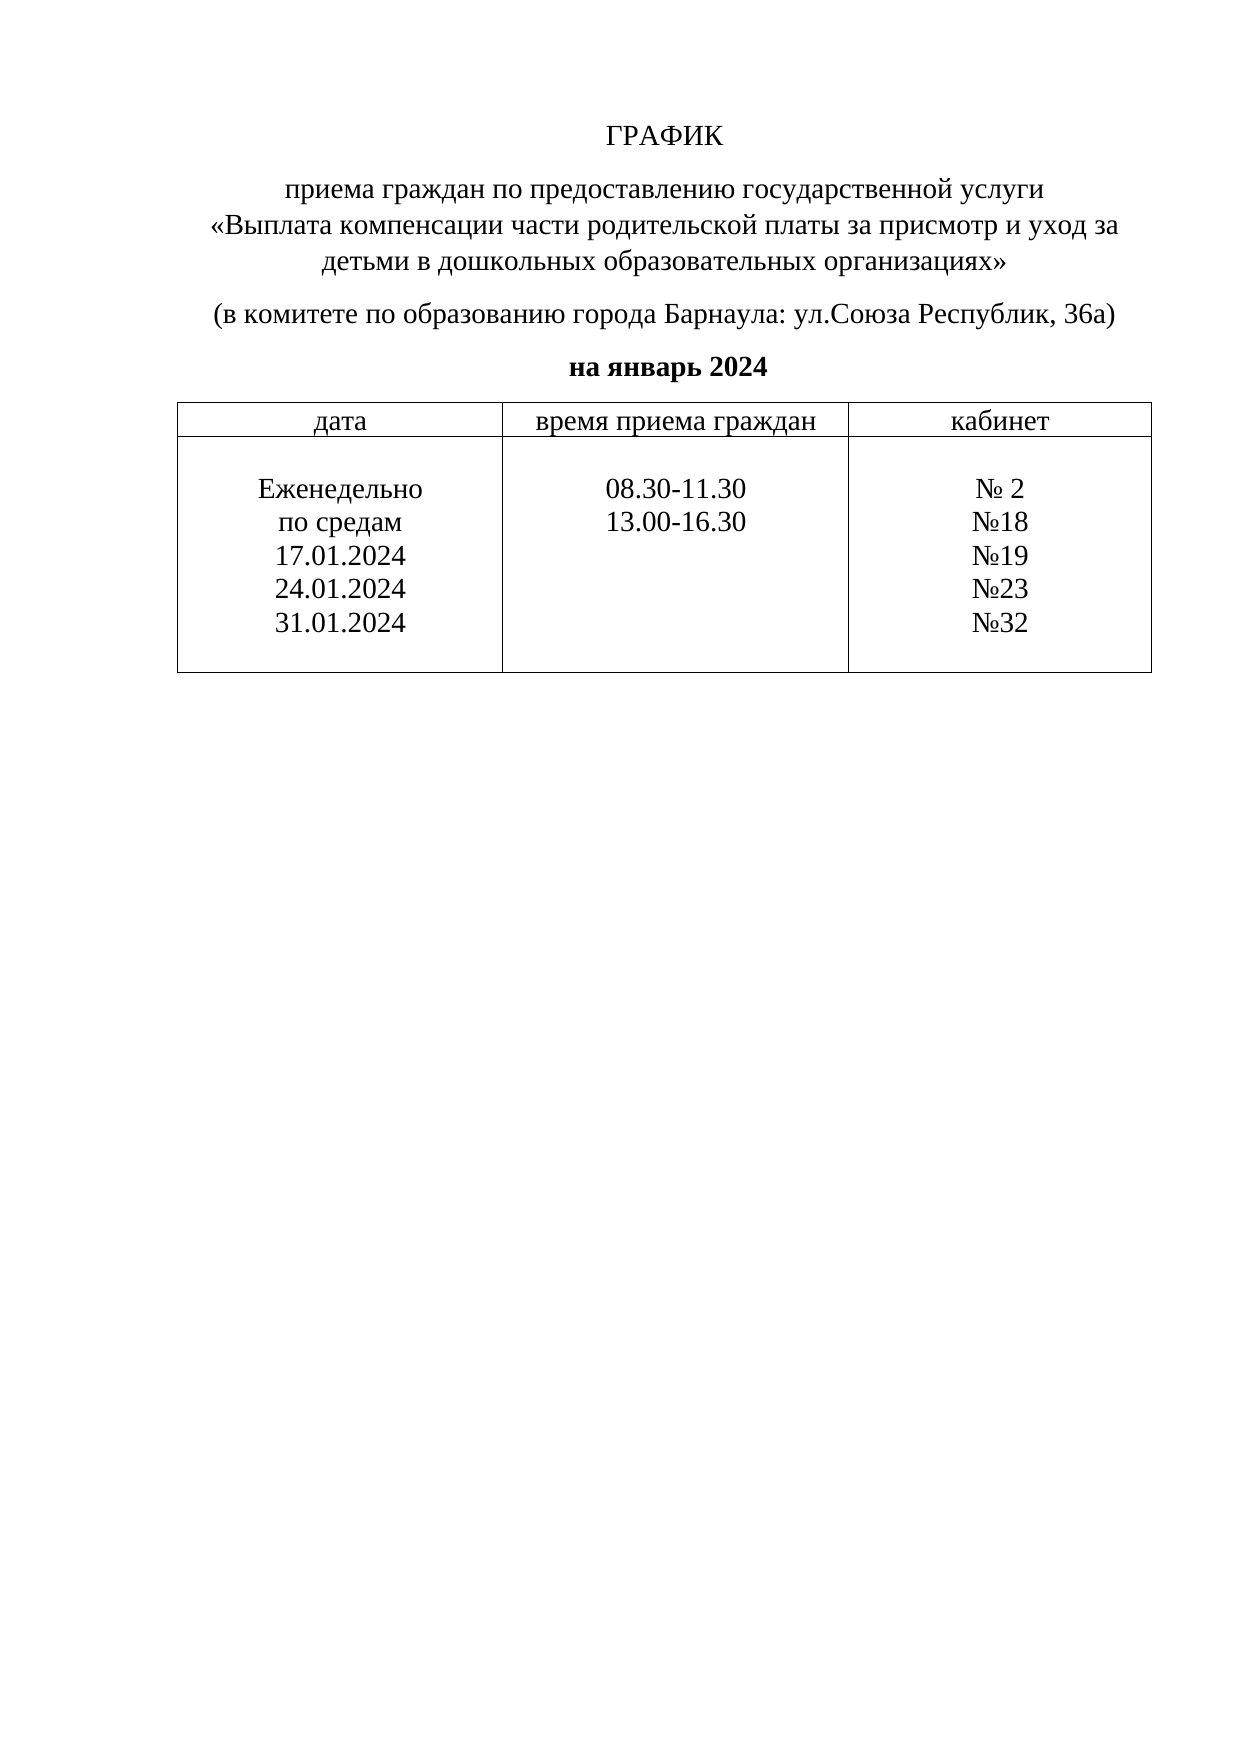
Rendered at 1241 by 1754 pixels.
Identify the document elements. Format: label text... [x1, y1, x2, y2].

text приема граждан по предоставлению государственной услуги «Выплата компенсации части родительской платы за присмотр и уход за детьми в дошкольных образовательных организациях» [177, 171, 1152, 277]
text (в комитете по образованию города Барнаула: ул.Союза Республик, 36а) [177, 296, 1152, 329]
text ГРАФИК [177, 118, 1152, 152]
table_header время приема граждан [503, 403, 848, 436]
table_header дата [178, 403, 502, 436]
text на январь 2024 [177, 349, 1152, 382]
table_cell № 2 №18 №19 №23 №32 [849, 437, 1151, 672]
table_cell Еженедельно по средам 17.01.2024 24.01.2024 31.01.2024 [178, 437, 502, 672]
table_cell 08.30-11.30 13.00-16.30 [503, 437, 848, 672]
table_header кабинет [849, 403, 1151, 436]
